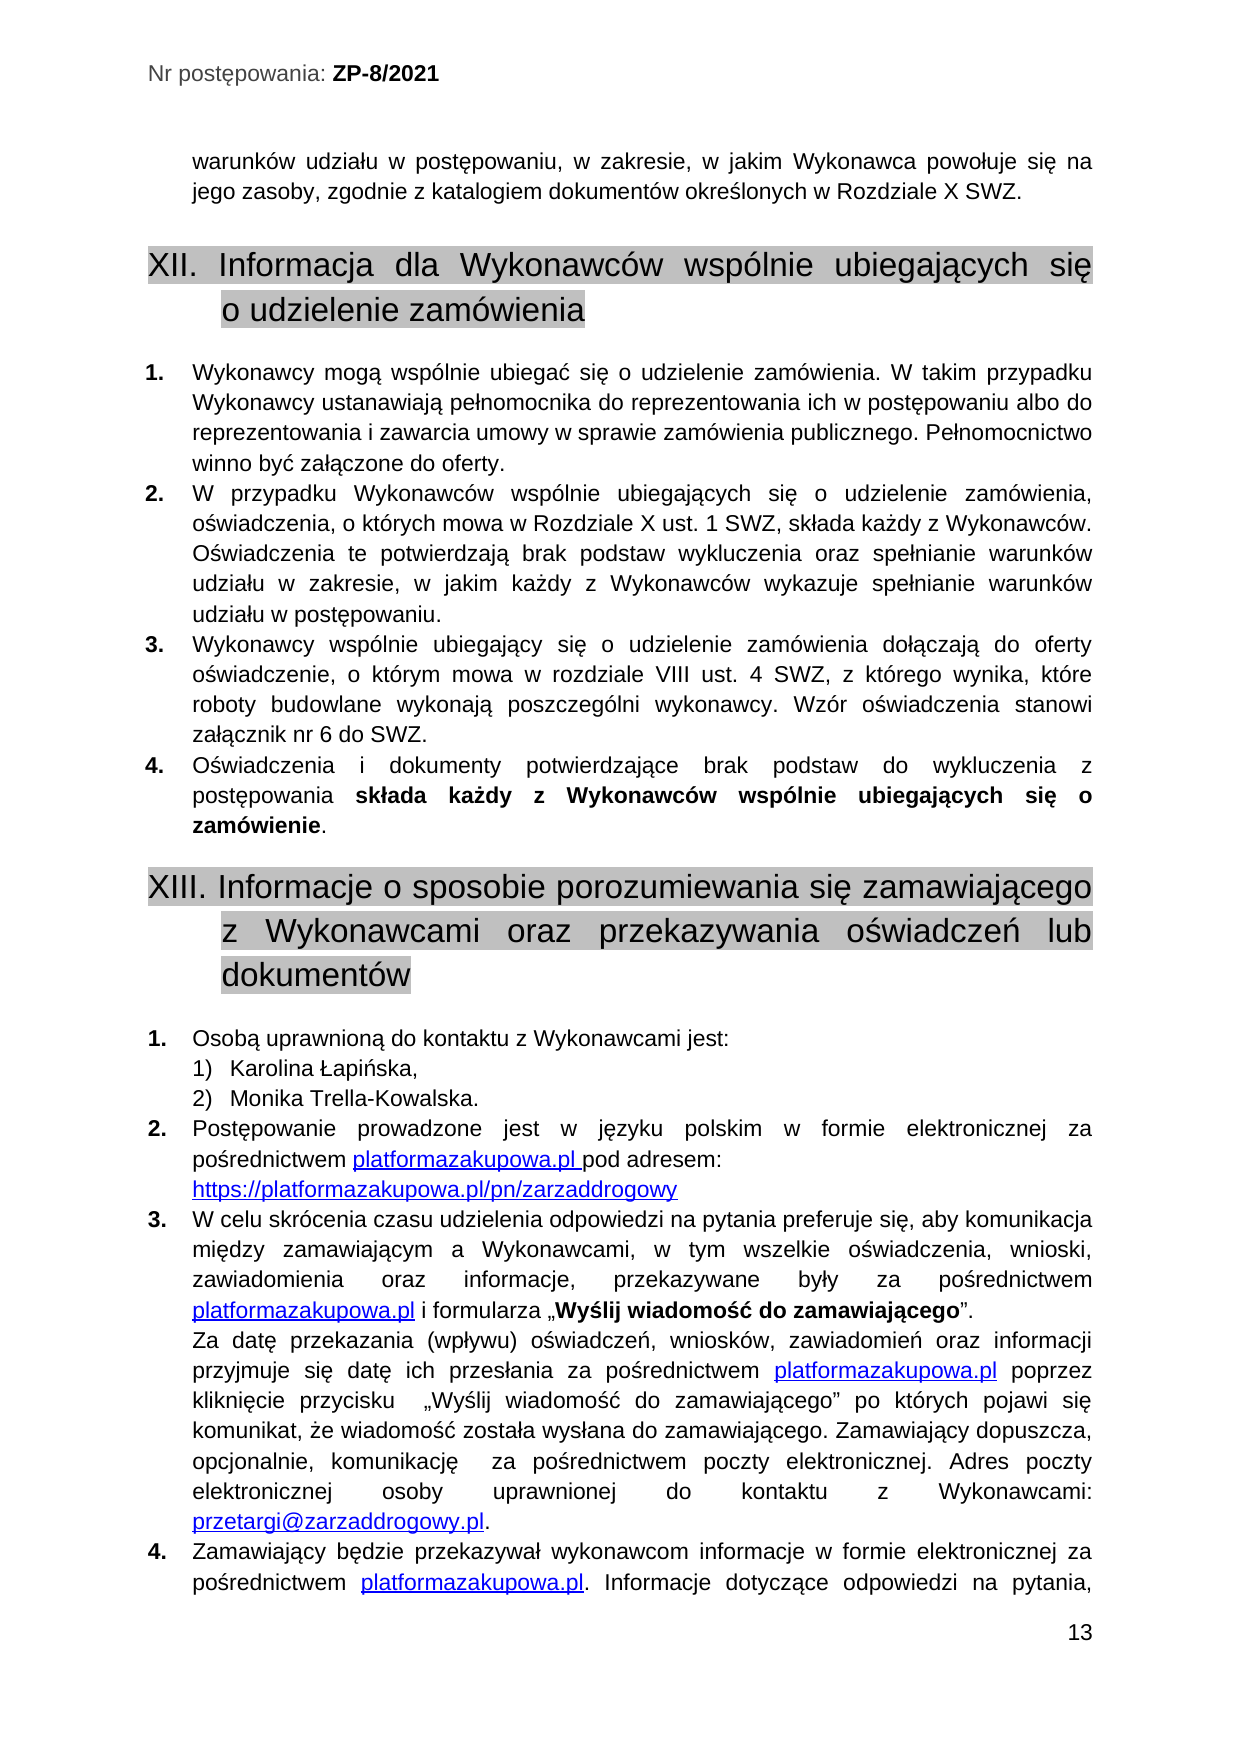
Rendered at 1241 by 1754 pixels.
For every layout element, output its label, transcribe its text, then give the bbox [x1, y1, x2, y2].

list Karolina Łapińska, [192, 1055, 1093, 1081]
list W celu skrócenia czasu udzielenia odpowiedzi na pytania preferuje się, aby komunikacja między zamawiającym a Wykonawcami, w tym wszelkie oświadczenia, wnioski, zawiadomienia oraz informacje, przekazywane były za pośrednictwem platformazakupowa.pl i formularza „Wyślij wiadomość do zamawiającego”. [148, 1206, 1093, 1323]
list Monika Trella-Kowalska. [192, 1085, 1093, 1111]
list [148, 1538, 1093, 1595]
text Za datę przekazania (wpływu) oświadczeń, wniosków, zawiadomień oraz informacji przyjmuje się datę ich przesłania za pośrednictwem platformazakupowa.pl poprzez kliknięcie przycisku „Wyślij wiadomość do zamawiającego” po których pojawi się komunikat, że wiadomość została wysłana do zamawiającego. Zamawiający dopuszcza, opcjonalnie, komunikację za pośrednictwem poczty elektronicznej. Adres poczty elektronicznej osoby uprawnionej do kontaktu z Wykonawcami: przetargi@zarzaddrogowy.pl. [192, 1327, 1093, 1534]
list Oświadczenia i dokumenty potwierdzające brak podstaw do wykluczenia z postępowania składa każdy z Wykonawców wspólnie ubiegających się o zamówienie. [145, 752, 1093, 838]
list W przypadku Wykonawców wspólnie ubiegających się o udzielenie zamówienia, oświadczenia, o których mowa w Rozdziale X ust. 1 SWZ, składa każdy z Wykonawców. Oświadczenia te potwierdzają brak podstaw wykluczenia oraz spełnianie warunków udziału w zakresie, w jakim każdy z Wykonawców wykazuje spełnianie warunków udziału w postępowaniu. [145, 480, 1093, 627]
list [145, 148, 1093, 204]
list Wykonawcy mogą wspólnie ubiegać się o udzielenie zamówienia. W takim przypadku Wykonawcy ustanawiają pełnomocnika do reprezentowania ich w postępowaniu albo do reprezentowania i zawarcia umowy w sprawie zamówienia publicznego. Pełnomocnictwo winno być załączone do oferty. [145, 359, 1093, 476]
subtitle XIII. Informacje o sposobie porozumiewania się zamawiającego z Wykonawcami oraz przekazywania oświadczeń lub dokumentów [148, 906, 1093, 994]
text https://platformazakupowa.pl/pn/zarzaddrogowy [192, 1176, 1093, 1202]
subtitle XII. Informacja dla Wykonawców wspólnie ubiegających się o udzielenie zamówienia [148, 284, 1093, 328]
list Postępowanie prowadzone jest w języku polskim w formie elektronicznej za pośrednictwem platformazakupowa.pl pod adresem: [148, 1115, 1093, 1172]
list Osobą uprawnioną do kontaktu z Wykonawcami jest: [148, 1025, 1093, 1051]
list Wykonawcy wspólnie ubiegający się o udzielenie zamówienia dołączają do oferty oświadczenie, o którym mowa w rozdziale VIII ust. 4 SWZ, z którego wynika, które roboty budowlane wykonają poszczególni wykonawcy. Wzór oświadczenia stanowi załącznik nr 6 do SWZ. [145, 631, 1093, 748]
